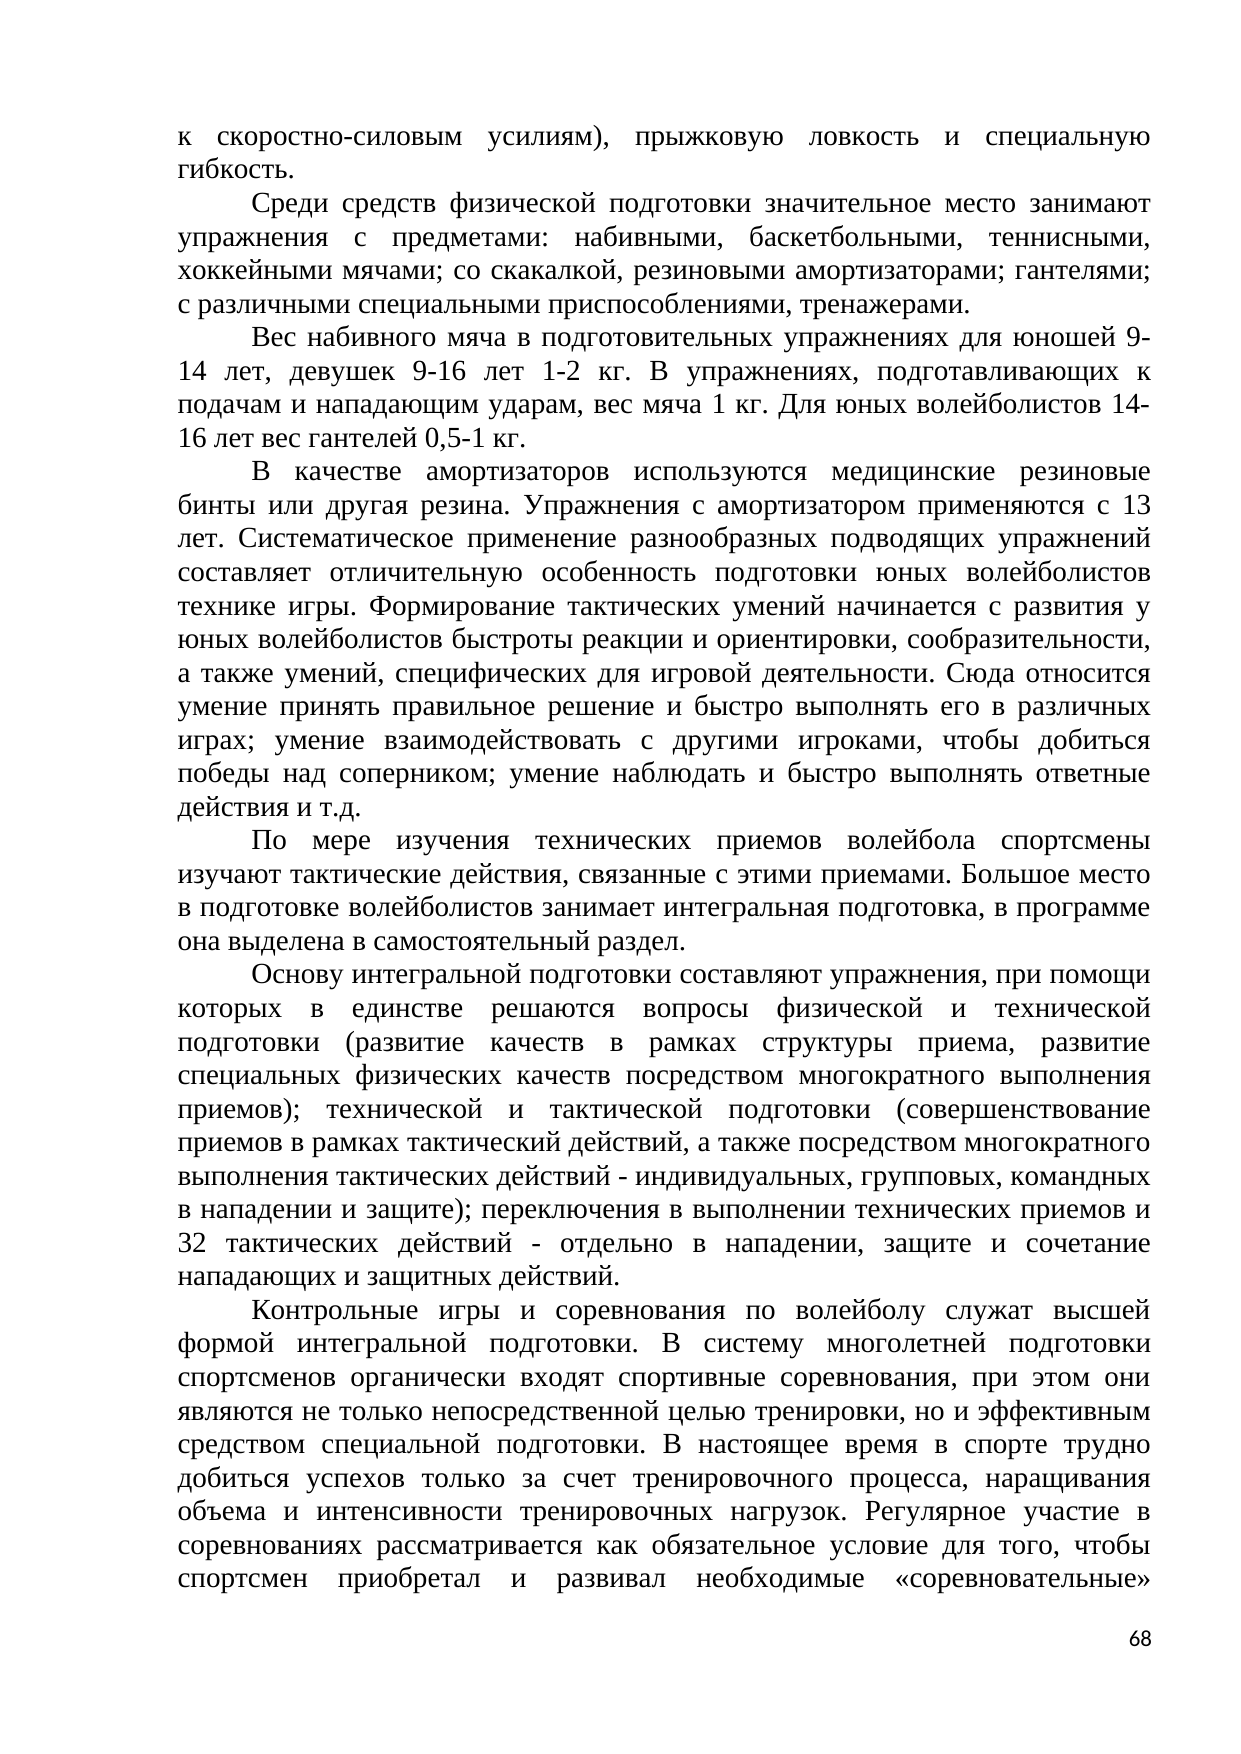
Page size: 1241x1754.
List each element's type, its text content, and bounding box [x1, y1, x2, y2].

text Среди средств физической подготовки значительное место занимают упражнения с предметами: набивными, баскетбольными, теннисными, хоккейными мячами; со скакалкой, резиновыми амортизаторами; гантелями; с различными специальными приспособлениями, тренажерами. [177, 185, 1152, 319]
text В качестве амортизаторов используются медицинские резиновые бинты или другая резина. Упражнения с амортизатором применяются с 13 лет. Систематическое применение разнообразных подводящих упражнений составляет отличительную особенность подготовки юных волейболистов технике игры. Формирование тактических умений начинается с развития у юных волейболистов быстроты реакции и ориентировки, сообразительности, а также умений, специфических для игровой деятельности. Сюда относится умение принять правильное решение и быстро выполнять его в различных играх; умение взаимодействовать с другими игроками, чтобы добиться победы над соперником; умение наблюдать и быстро выполнять ответные действия и т.д. [177, 453, 1152, 822]
text Основу интегральной подготовки составляют упражнения, при помощи которых в единстве решаются вопросы физической и технической подготовки (развитие качеств в рамках структуры приема, развитие специальных физических качеств посредством многократного выполнения приемов); технической и тактической подготовки (совершенствование приемов в рамках тактический действий, а также посредством многократного выполнения тактических действий - индивидуальных, групповых, командных в нападении и защите); переключения в выполнении технических приемов и 32 тактических действий - отдельно в нападении, защите и сочетание нападающих и защитных действий. [177, 957, 1152, 1292]
text Вес набивного мяча в подготовительных упражнениях для юношей 9-14 лет, девушек 9-16 лет 1-2 кг. В упражнениях, подготавливающих к подачам и нападающим ударам, вес мяча 1 кг. Для юных волейболистов 14-16 лет вес гантелей 0,5-1 кг. [177, 319, 1152, 453]
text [177, 118, 1152, 185]
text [177, 1292, 1152, 1594]
text По мере изучения технических приемов волейбола спортсмены изучают тактические действия, связанные с этими приемами. Большое место в подготовке волейболистов занимает интегральная подготовка, в программе она выделена в самостоятельный раздел. [177, 822, 1152, 957]
